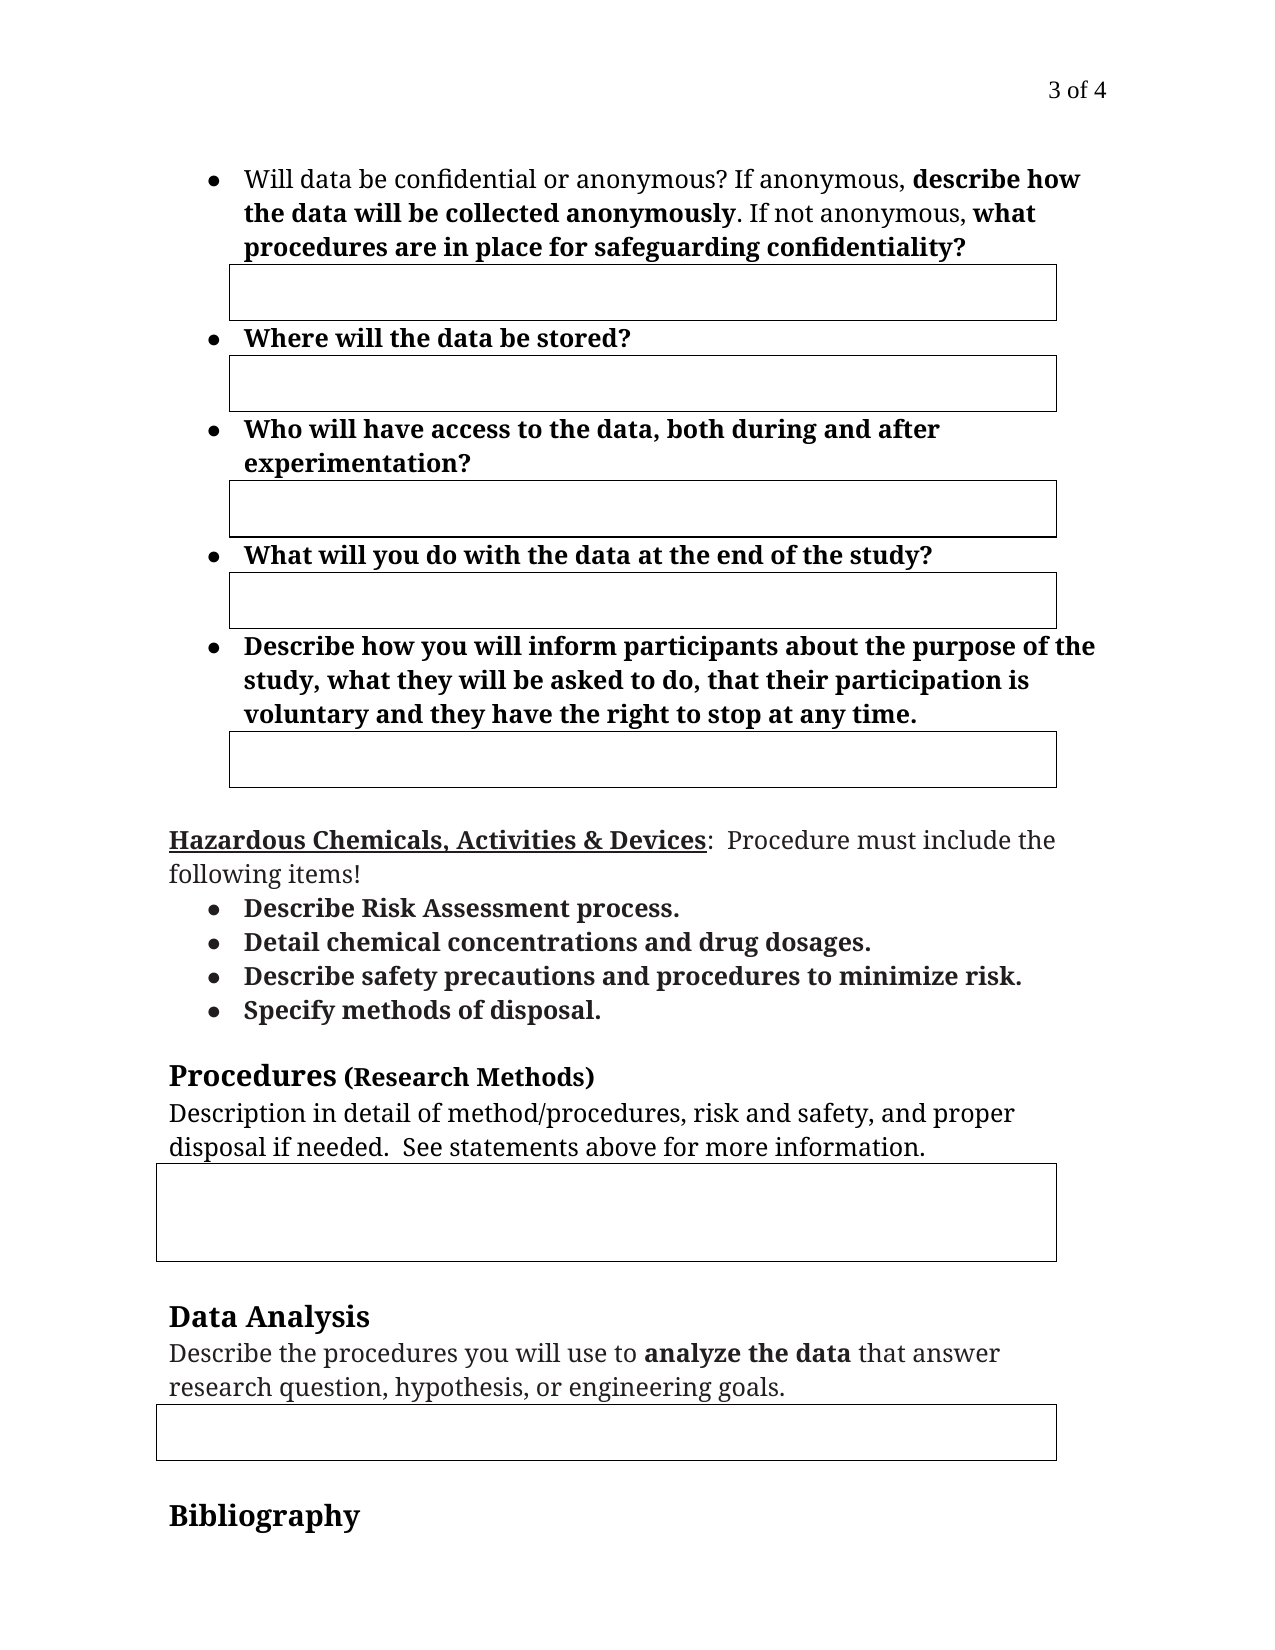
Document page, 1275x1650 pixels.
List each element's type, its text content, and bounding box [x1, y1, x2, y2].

list Describe Risk Assessment process. [206, 891, 1106, 924]
list Where will the data be stored? [206, 321, 1106, 355]
table_header [157, 1164, 1056, 1261]
table_header [230, 356, 1056, 411]
list What will you do with the data at the end of the study? [206, 537, 1106, 572]
text Describe the procedures you will use to analyze the data that answer research question, hypothesis, or engineering goals. [169, 1336, 1106, 1404]
table_header [157, 1405, 1056, 1460]
list Who will have access to the data, both during and after experimentation? [206, 412, 1106, 480]
text Bibliography [169, 1496, 1106, 1535]
list Describe safety precautions and procedures to minimize risk. [206, 959, 1106, 993]
table_header [230, 732, 1056, 787]
text Procedures (Research Methods) [169, 1056, 1106, 1095]
table_header [230, 481, 1056, 536]
text Description in detail of method/procedures, risk and safety, and proper disposal if needed. See statements above for more information. [169, 1095, 1106, 1163]
list Will data be confidential or anonymous? If anonymous, describe how the data will be collected anonymously. If not anonymous, what procedures are in place for safeguarding confidentiality? [206, 161, 1106, 263]
table_header [230, 573, 1056, 628]
text Hazardous Chemicals, Activities & Devices: Procedure must include the following items! [169, 822, 1106, 891]
list Specify methods of disposal. [206, 993, 1106, 1027]
text Data Analysis [169, 1296, 1106, 1336]
table_header [230, 265, 1056, 320]
list Describe how you will inform participants about the purpose of the study, what they will be asked to do, that their participation is voluntary and they have the right to stop at any time. [206, 629, 1106, 731]
list Detail chemical concentrations and drug dosages. [206, 924, 1106, 959]
